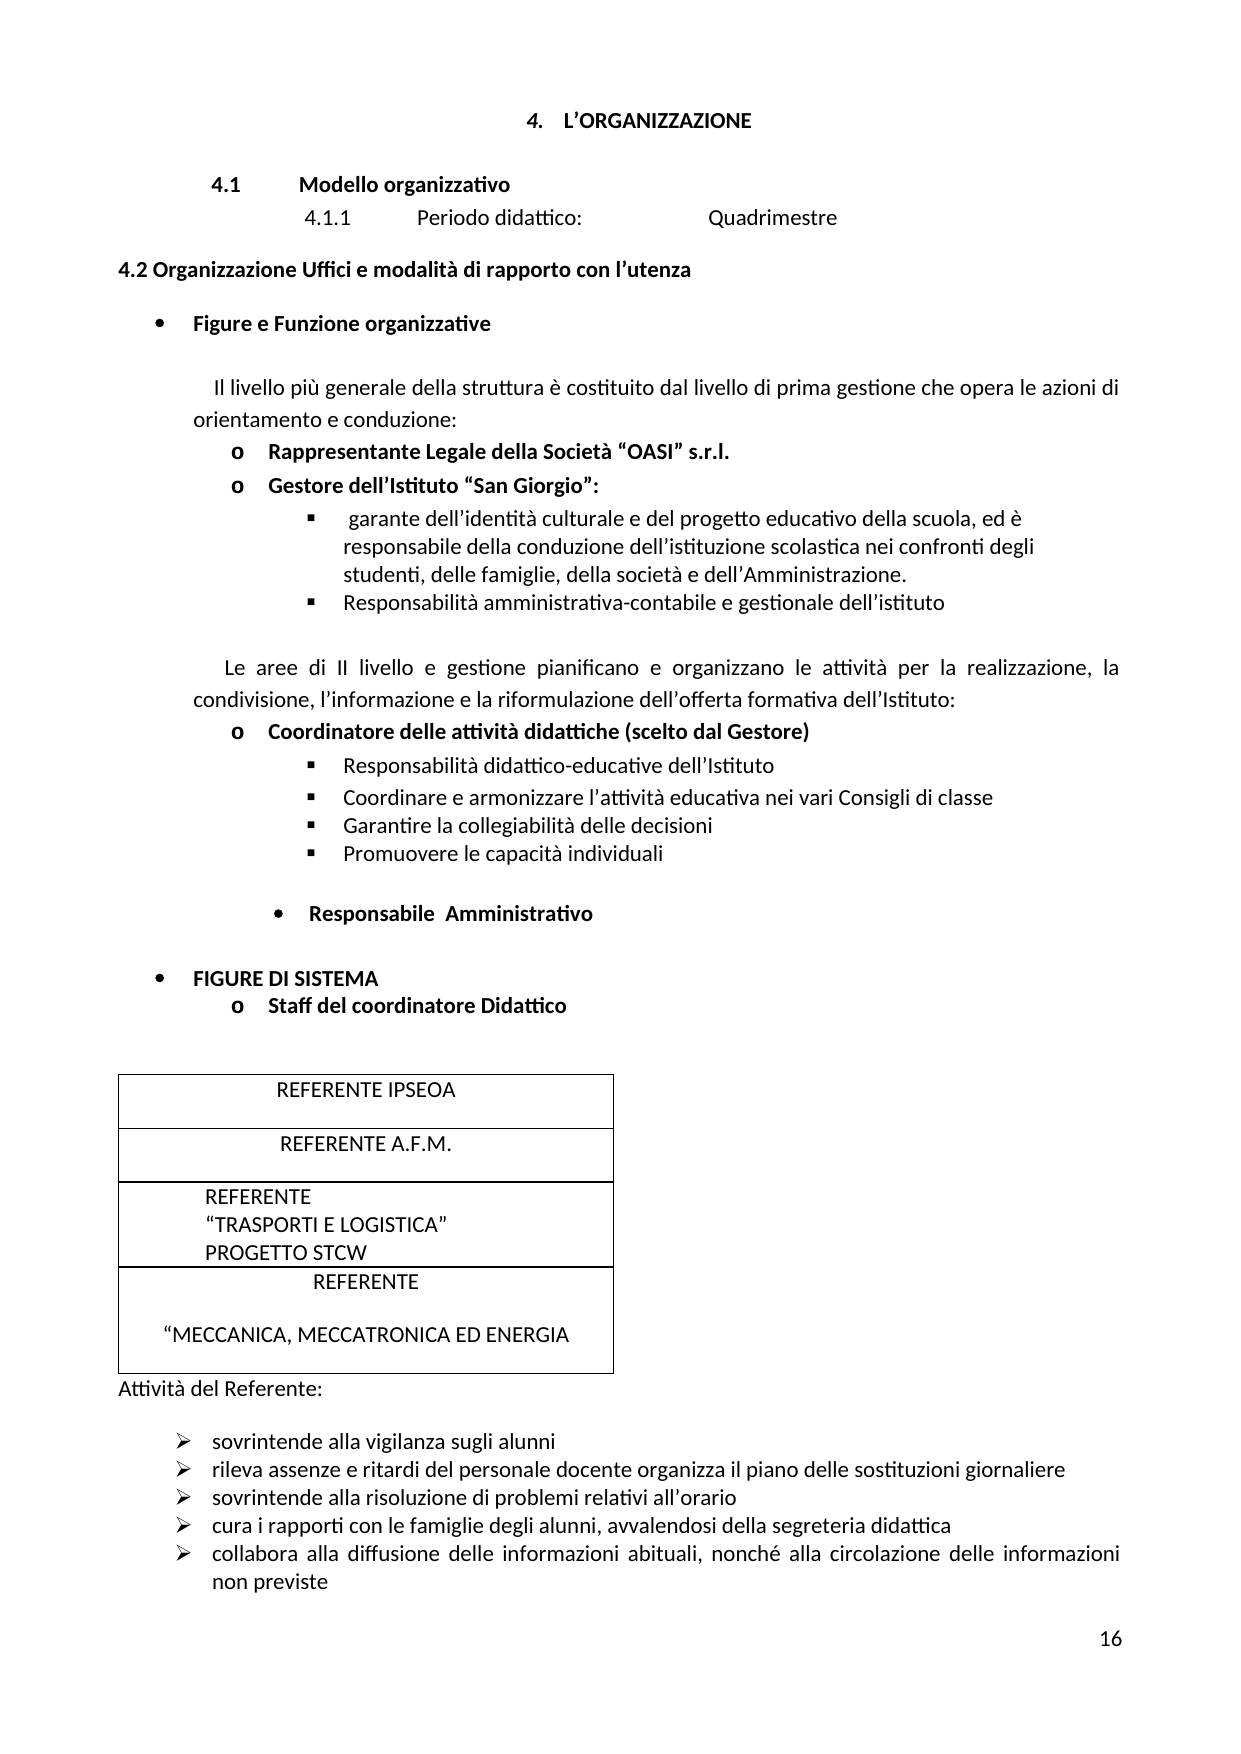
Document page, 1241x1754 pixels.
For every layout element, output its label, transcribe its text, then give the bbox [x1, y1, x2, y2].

list garante dell’identità culturale e del progetto educativo della scuola, ed è responsabile della conduzione dell’istituzione scolastica nei confronti degli studenti, delle famiglie, della società e dell’Amministrazione. [306, 504, 1122, 588]
list cura i rapporti con le famiglie degli alunni, avvalendosi della segreteria didattica [174, 1511, 1122, 1539]
list Coordinare e armonizzare l’attività educativa nei vari Consigli di classe [306, 783, 1122, 811]
table_cell REFERENTE A.F.M. [119, 1129, 613, 1181]
table_cell REFERENTE “TRASPORTI E LOGISTICA” PROGETTO STCW [119, 1183, 613, 1266]
list Staff del coordinatore Didattico [231, 992, 1122, 1021]
table_header REFERENTE IPSEOA [119, 1075, 613, 1128]
list sovrintende alla vigilanza sugli alunni [174, 1427, 1122, 1455]
list Le aree di II livello e gestione pianificano e organizzano le attività per la realizzazione, la condivisione, l’informazione e la riformulazione dell’offerta formativa dell’Istituto: [193, 653, 1122, 713]
list Periodo didattico: Quadrimestre [304, 203, 1122, 231]
list Rappresentante Legale della Società “OASI” s.r.l. [231, 437, 1122, 467]
list Responsabilità didattico-educative dell’Istituto [306, 751, 1122, 779]
list L’ORGANIZZAZIONE [156, 106, 1122, 134]
text 4.2 Organizzazione Uffici e modalità di rapporto con l’utenza [118, 256, 1122, 284]
list FIGURE DI SISTEMA [156, 964, 1122, 992]
list Gestore dell’Istituto “San Giorgio”: [231, 471, 1122, 500]
list sovrintende alla risoluzione di problemi relativi all’orario [174, 1483, 1122, 1511]
list collabora alla diffusione delle informazioni abituali, nonché alla circolazione delle informazioni non previste [174, 1539, 1122, 1595]
list Promuovere le capacità individuali [306, 839, 1122, 867]
list rileva assenze e ritardi del personale docente organizza il piano delle sostituzioni giornaliere [174, 1455, 1122, 1483]
table_cell REFERENTE “MECCANICA, MECCATRONICA ED ENERGIA [119, 1268, 613, 1373]
list Coordinatore delle attività didattiche (scelto dal Gestore) [231, 717, 1122, 746]
list Responsabile Amministrativo [274, 899, 1122, 927]
list Figure e Funzione organizzative [156, 309, 1122, 337]
list Modello organizzativo [211, 170, 1122, 198]
list Responsabilità amministrativa-contabile e gestionale dell’istituto [306, 588, 1122, 617]
list Il livello più generale della struttura è costituito dal livello di prima gestione che opera le azioni di orientamento e conduzione: [193, 373, 1122, 433]
list Garantire la collegiabilità delle decisioni [306, 811, 1122, 839]
text Attività del Referente: [118, 1374, 1122, 1402]
